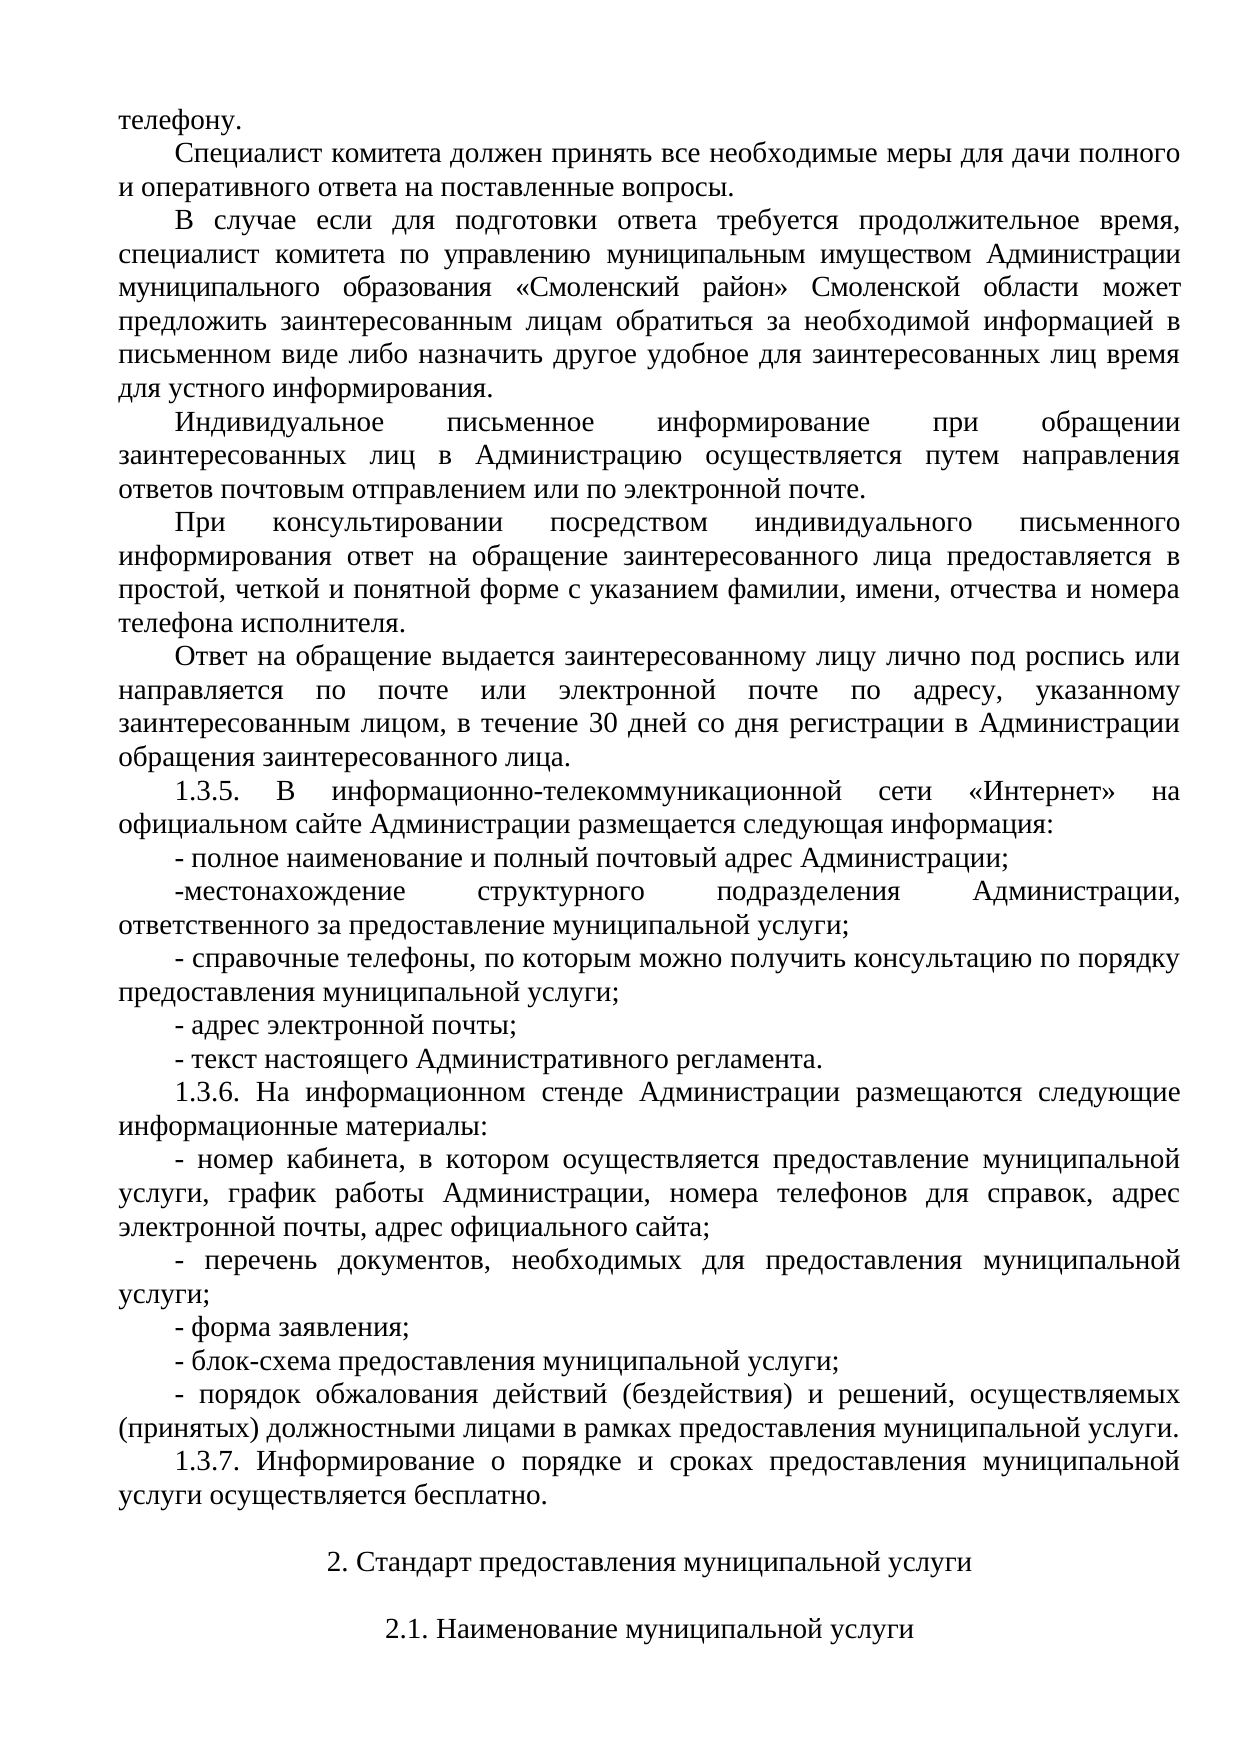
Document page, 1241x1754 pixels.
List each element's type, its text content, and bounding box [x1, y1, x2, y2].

text -местонахождение структурного подразделения Администрации, ответственного за предоставление муниципальной услуги; [118, 873, 1181, 940]
text 2.1. Наименование муниципальной услуги [118, 1611, 1181, 1645]
text - порядок обжалования действий (бездействия) и решений, осуществляемых (принятых) должностными лицами в рамках предоставления муниципальной услуги. [118, 1376, 1181, 1443]
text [118, 102, 1181, 135]
text При консультировании посредством индивидуального письменного информирования ответ на обращение заинтересованного лица предоставляется в простой, четкой и понятной форме с указанием фамилии, имени, отчества и номера телефона исполнителя. [118, 504, 1181, 638]
text 1.3.5. В информационно-телекоммуникационной сети «Интернет» на официальном сайте Администрации размещается следующая информация: [118, 773, 1181, 840]
text - номер кабинета, в котором осуществляется предоставление муниципальной услуги, график работы Администрации, номера телефонов для справок, адрес электронной почты, адрес официального сайта; [118, 1142, 1181, 1242]
text - блок-схема предоставления муниципальной услуги; [118, 1343, 1181, 1376]
text - адрес электронной почты; [118, 1007, 1181, 1041]
text 1.3.7. Информирование о порядке и сроках предоставления муниципальной услуги осуществляется бесплатно. [118, 1443, 1181, 1511]
text - перечень документов, необходимых для предоставления муниципальной услуги; [118, 1242, 1181, 1309]
text 2. Стандарт предоставления муниципальной услуги [118, 1544, 1181, 1578]
text Специалист комитета должен принять все необходимые меры для дачи полного и оперативного ответа на поставленные вопросы. [118, 135, 1181, 202]
text - форма заявления; [118, 1309, 1181, 1343]
text В случае если для подготовки ответа требуется продолжительное время, специалист комитета по управлению муниципальным имуществом Администрации муниципального образования «Смоленский район» Смоленской области может предложить заинтересованным лицам обратиться за необходимой информацией в письменном виде либо назначить другое удобное для заинтересованных лиц время для устного информирования. [118, 202, 1181, 404]
text - справочные телефоны, по которым можно получить консультацию по порядку предоставления муниципальной услуги; [118, 940, 1181, 1007]
text - полное наименование и полный почтовый адрес Администрации; [118, 840, 1181, 873]
text Индивидуальное письменное информирование при обращении заинтересованных лиц в Администрацию осуществляется путем направления ответов почтовым отправлением или по электронной почте. [118, 404, 1181, 504]
text 1.3.6. На информационном стенде Администрации размещаются следующие информационные материалы: [118, 1074, 1181, 1142]
text Ответ на обращение выдается заинтересованному лицу лично под роспись или направляется по почте или электронной почте по адресу, указанному заинтересованным лицом, в течение 30 дней со дня регистрации в Администрации обращения заинтересованного лица. [118, 638, 1181, 773]
text - текст настоящего Административного регламента. [118, 1041, 1181, 1074]
